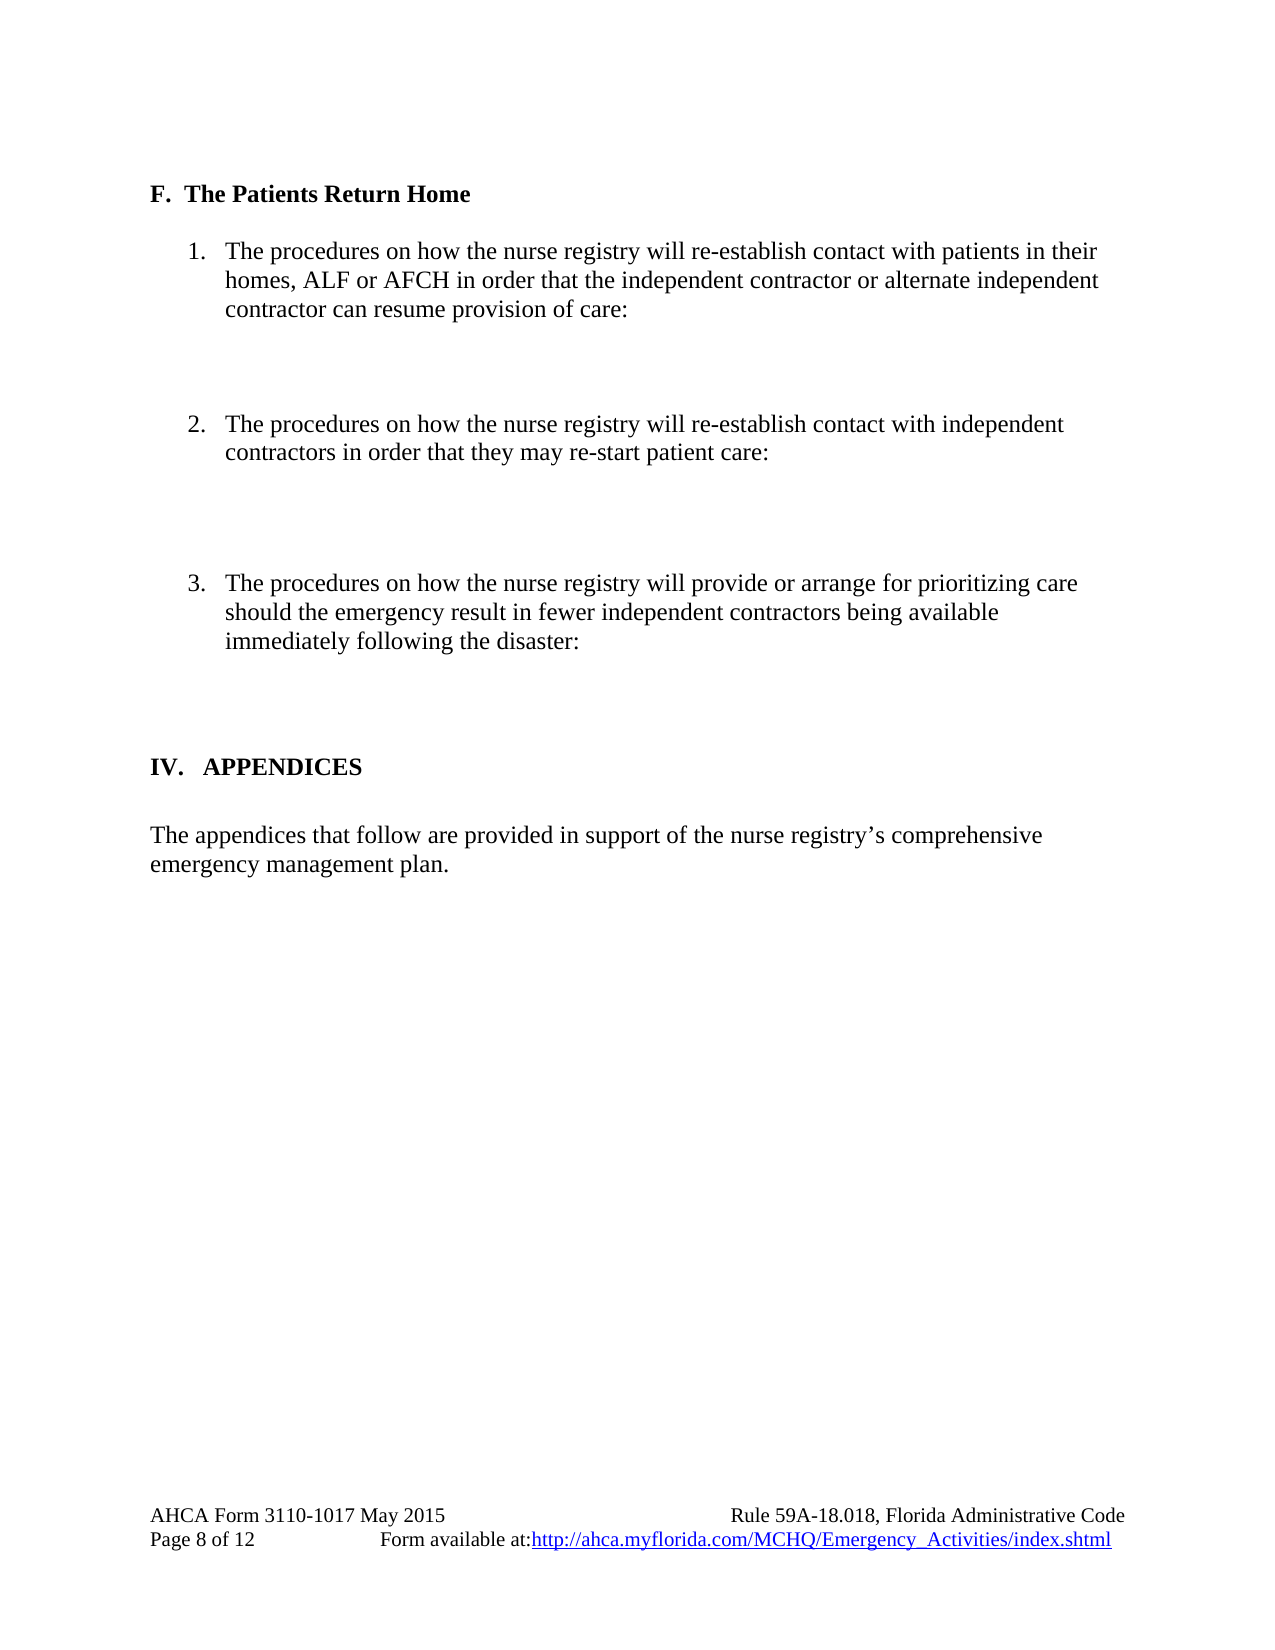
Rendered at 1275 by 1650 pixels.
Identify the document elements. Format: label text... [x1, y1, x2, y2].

list The procedures on how the nurse registry will re-establish contact with patients in their homes, ALF or AFCH in order that the independent contractor or alternate independent contractor can resume provision of care: [187, 236, 1125, 322]
text The appendices that follow are provided in support of the nurse registry’s comprehensive emergency management plan. [150, 820, 1125, 877]
text IV. APPENDICES [150, 752, 1125, 780]
text F. The Patients Return Home [150, 179, 1125, 207]
list The procedures on how the nurse registry will provide or arrange for prioritizing care should the emergency result in fewer independent contractors being available immediately following the disaster: [187, 568, 1125, 655]
list The procedures on how the nurse registry will re-establish contact with independent contractors in order that they may re-start patient care: [187, 409, 1125, 466]
